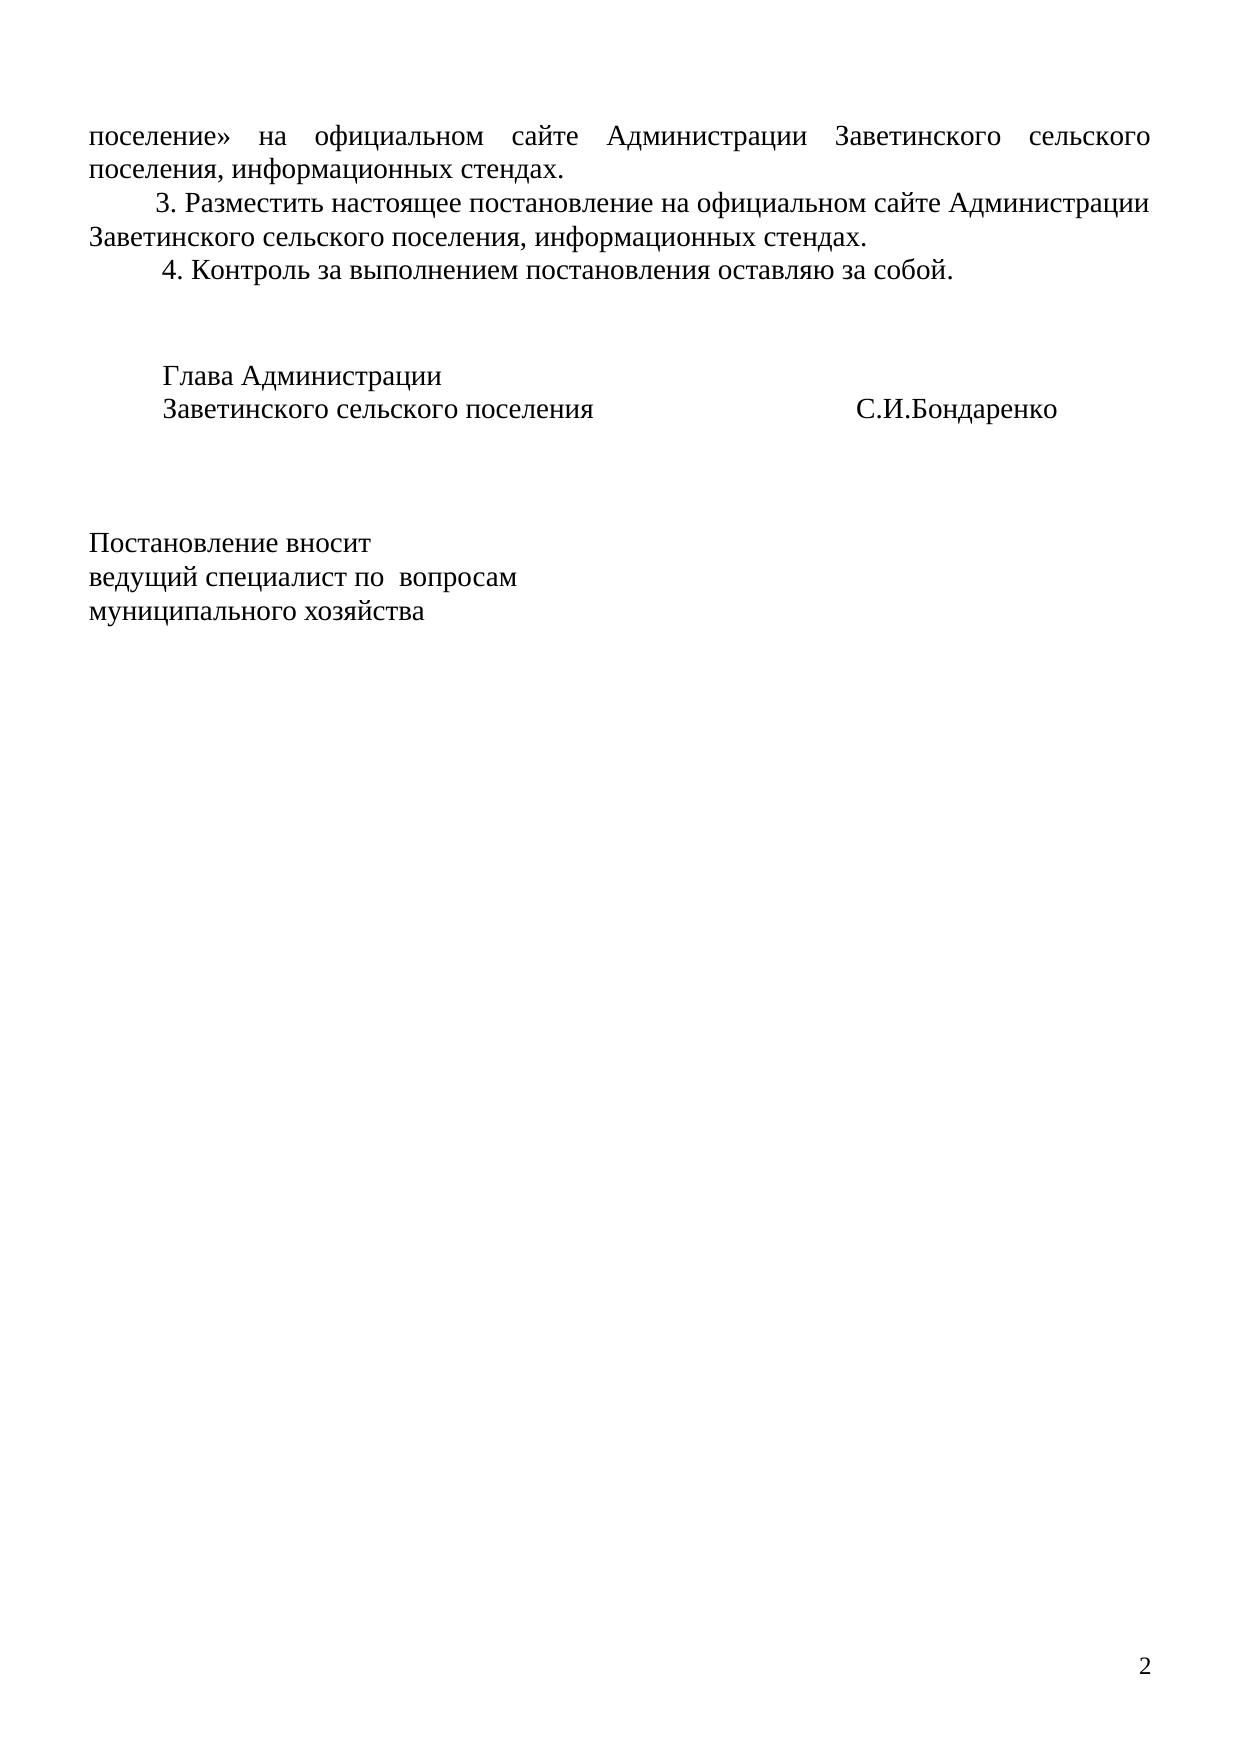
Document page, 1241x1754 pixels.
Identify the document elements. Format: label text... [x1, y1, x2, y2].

text ведущий специалист по вопросам [89, 559, 1152, 593]
text Глава Администрации [89, 358, 1152, 391]
text Заветинского сельского поселения С.И.Бондаренко [89, 391, 1152, 425]
text 3. Разместить настоящее постановление на официальном сайте Администрации Заветинского сельского поселения, информационных стендах. [89, 185, 1152, 252]
text муниципального хозяйства [89, 593, 1152, 626]
text Постановление вносит [89, 526, 1152, 559]
text 4. Контроль за выполнением постановления оставляю за собой. [89, 252, 1152, 286]
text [89, 118, 1152, 185]
